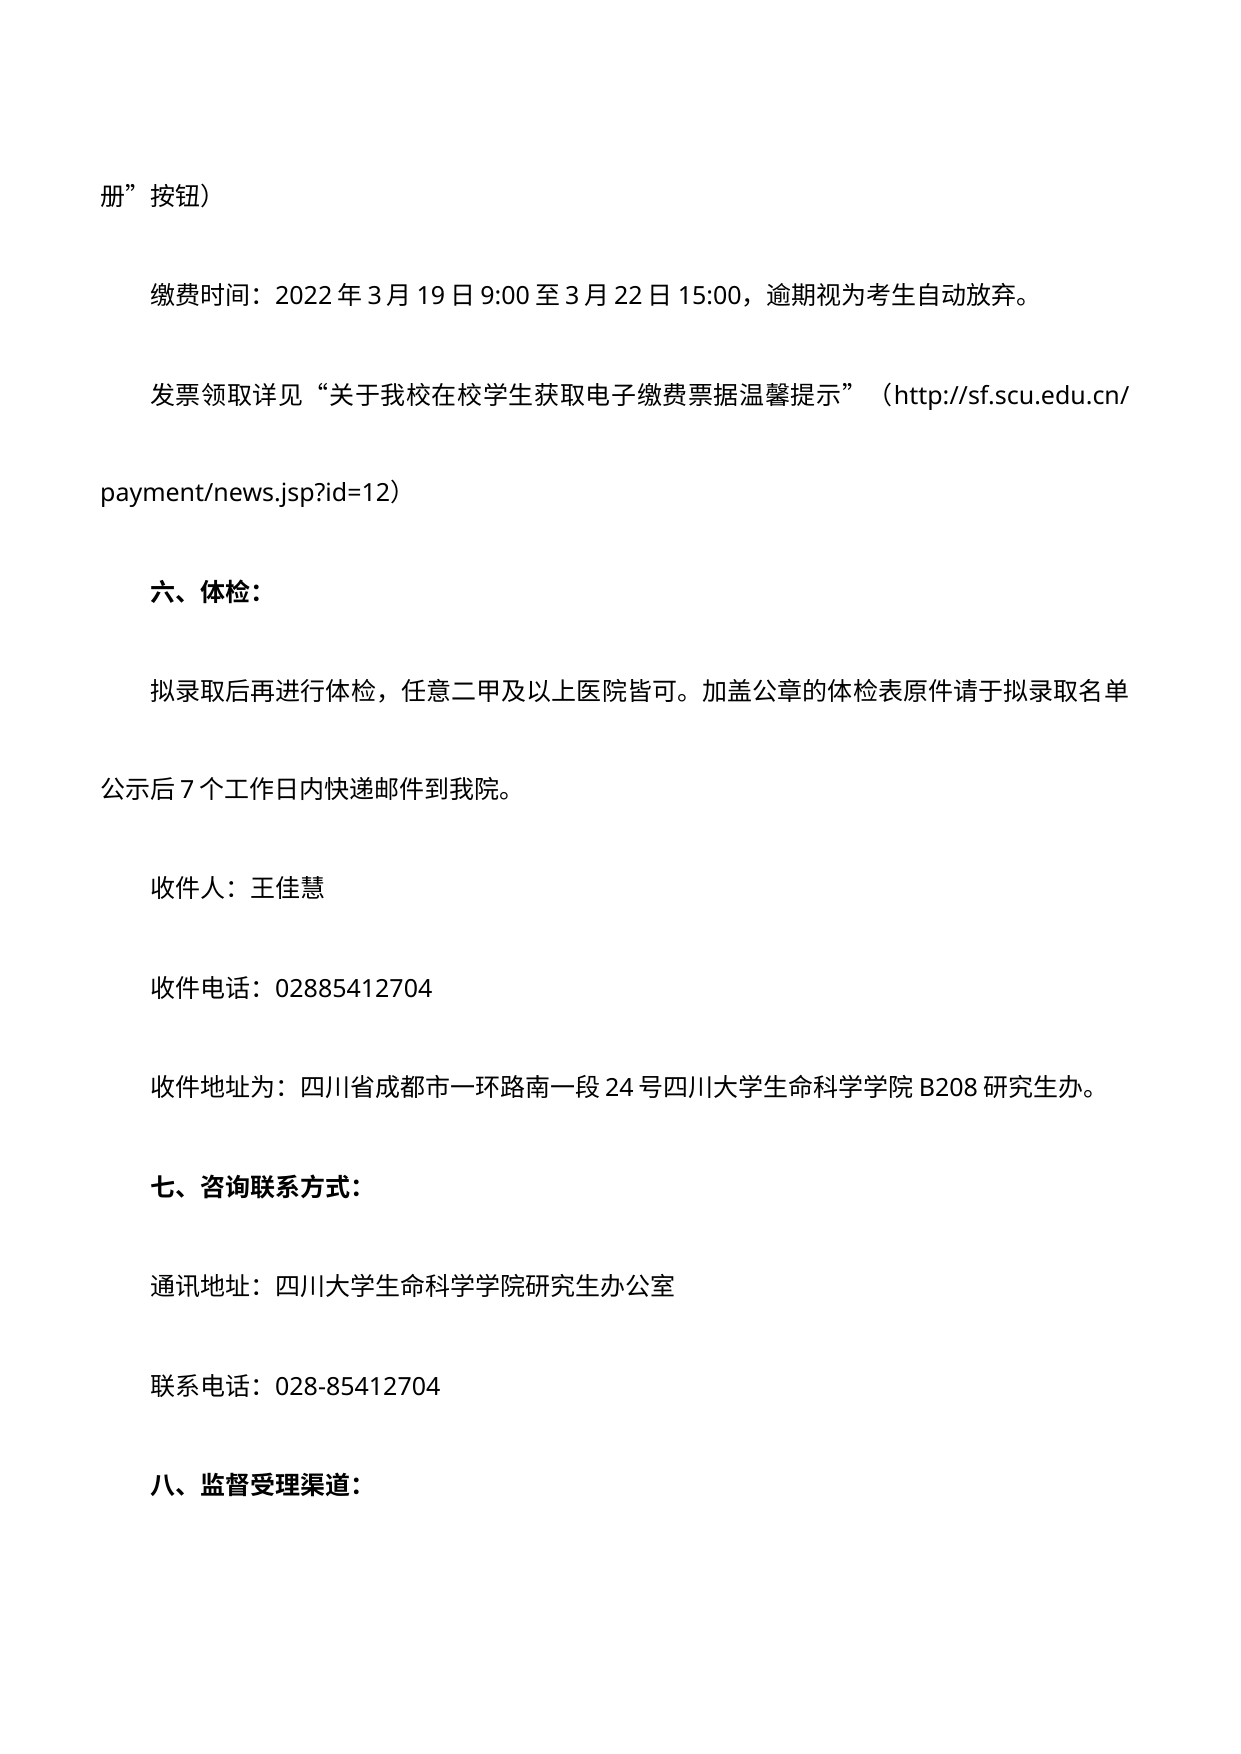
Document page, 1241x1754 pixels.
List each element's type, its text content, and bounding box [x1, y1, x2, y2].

text 发票领取详见“关于我校在校学生获取电子缴费票据温馨提示”（http://sf.scu.edu.cn/payment/news.jsp?id=12） [100, 361, 1129, 523]
text 拟录取后再进行体检，任意二甲及以上医院皆可。加盖公章的体检表原件请于拟录取名单公示后7个工作日内快递邮件到我院。 [100, 657, 1129, 820]
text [100, 162, 1129, 227]
text 八、监督受理渠道： [100, 1451, 1129, 1516]
text 通讯地址：四川大学生命科学学院研究生办公室 [100, 1252, 1129, 1317]
text 收件地址为：四川省成都市一环路南一段24号四川大学生命科学学院B208研究生办。 [100, 1053, 1129, 1118]
text 联系电话：028-85412704 [100, 1352, 1129, 1417]
text 六、体检： [100, 558, 1129, 623]
text 收件人：王佳慧 [100, 854, 1129, 919]
text 七、咨询联系方式： [100, 1153, 1129, 1218]
text 缴费时间：2022年3月19日9:00至3月22日15:00，逾期视为考生自动放弃。 [100, 261, 1129, 326]
text 收件电话：02885412704 [100, 954, 1129, 1019]
